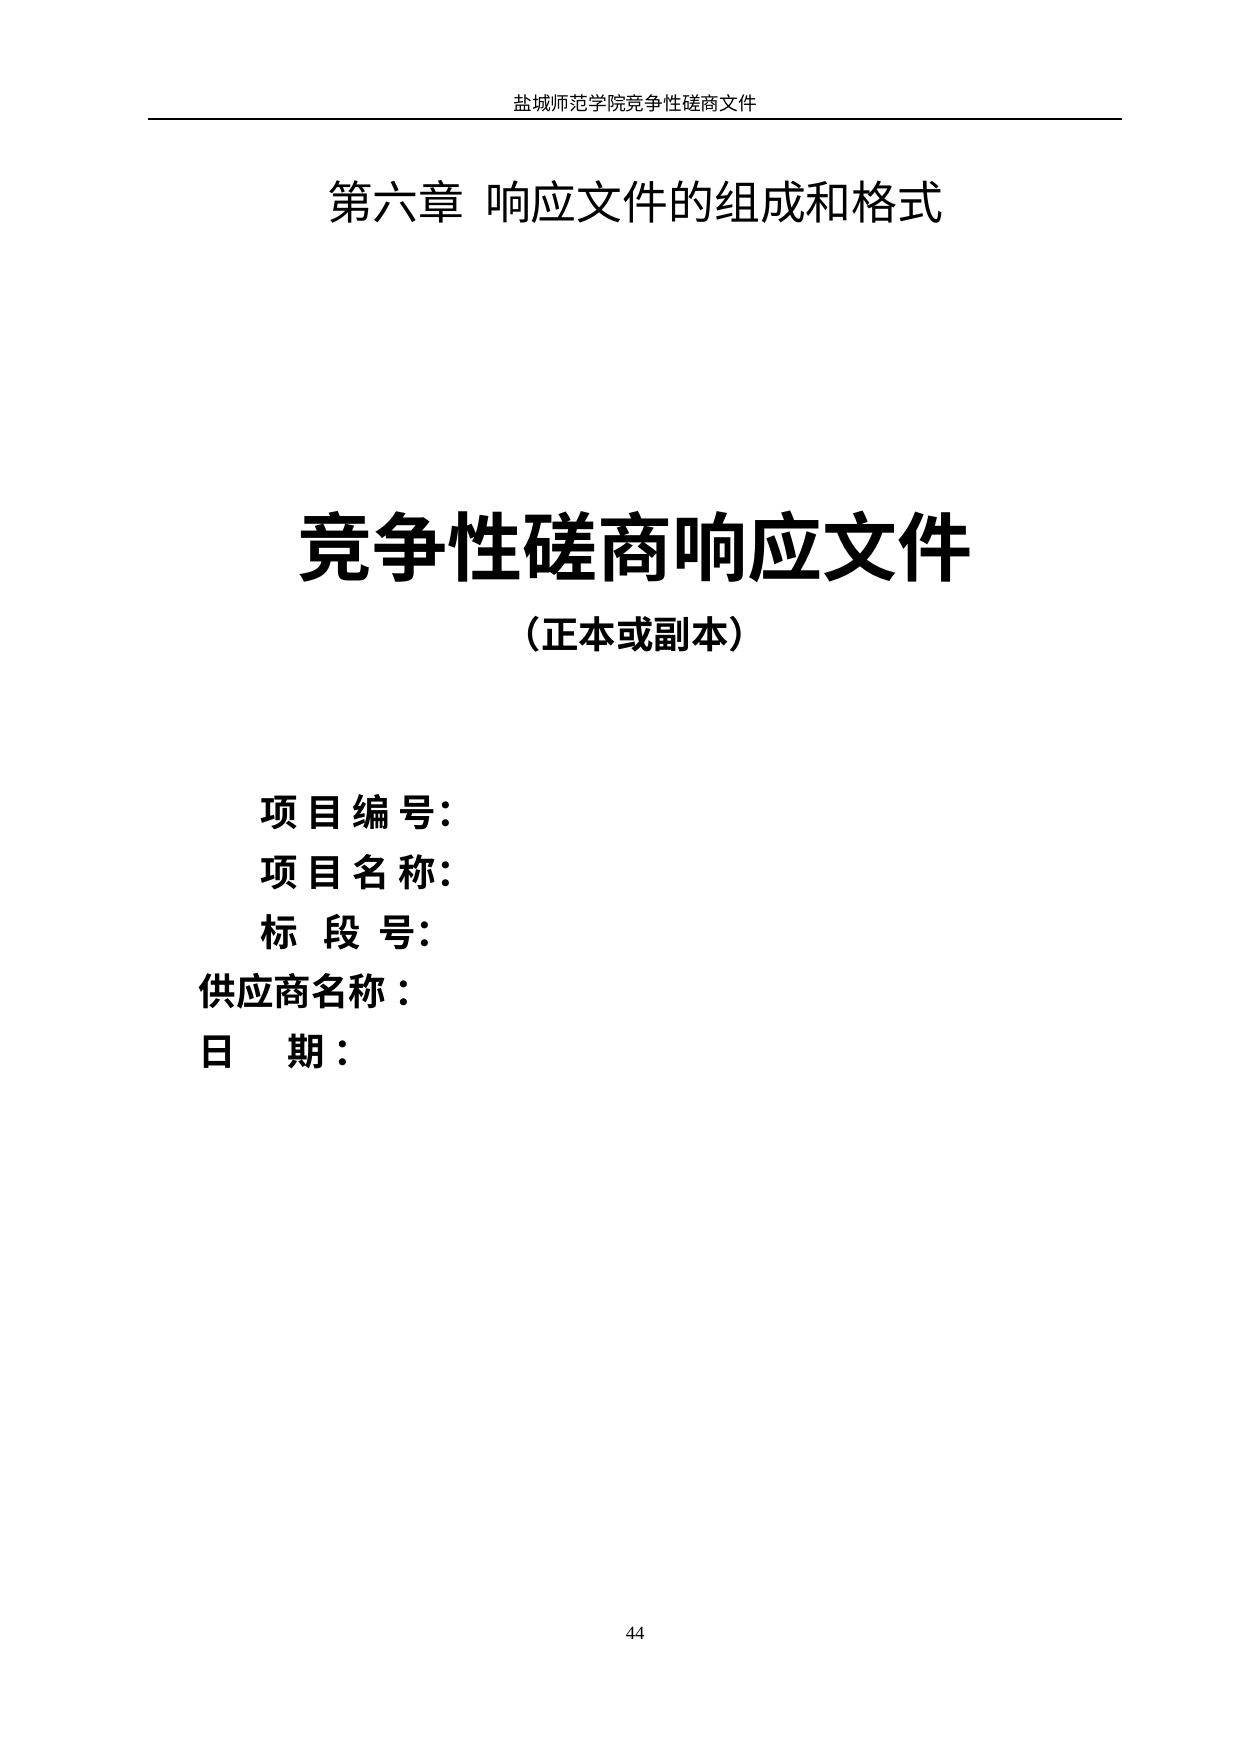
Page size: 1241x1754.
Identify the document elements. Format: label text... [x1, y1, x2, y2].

text 日 期 ： [148, 1019, 1122, 1078]
text （正本或副本） [148, 602, 1122, 661]
subtitle 第六章 响应文件的组成和格式 [148, 155, 1122, 244]
text 项 目 名 称： [148, 840, 1122, 900]
text 竞争性磋商响应文件 [148, 483, 1122, 602]
text 供应商名称 ： [148, 959, 1122, 1019]
text 标 段 号： [148, 900, 1122, 959]
text 项 目 编 号： [148, 781, 1122, 840]
